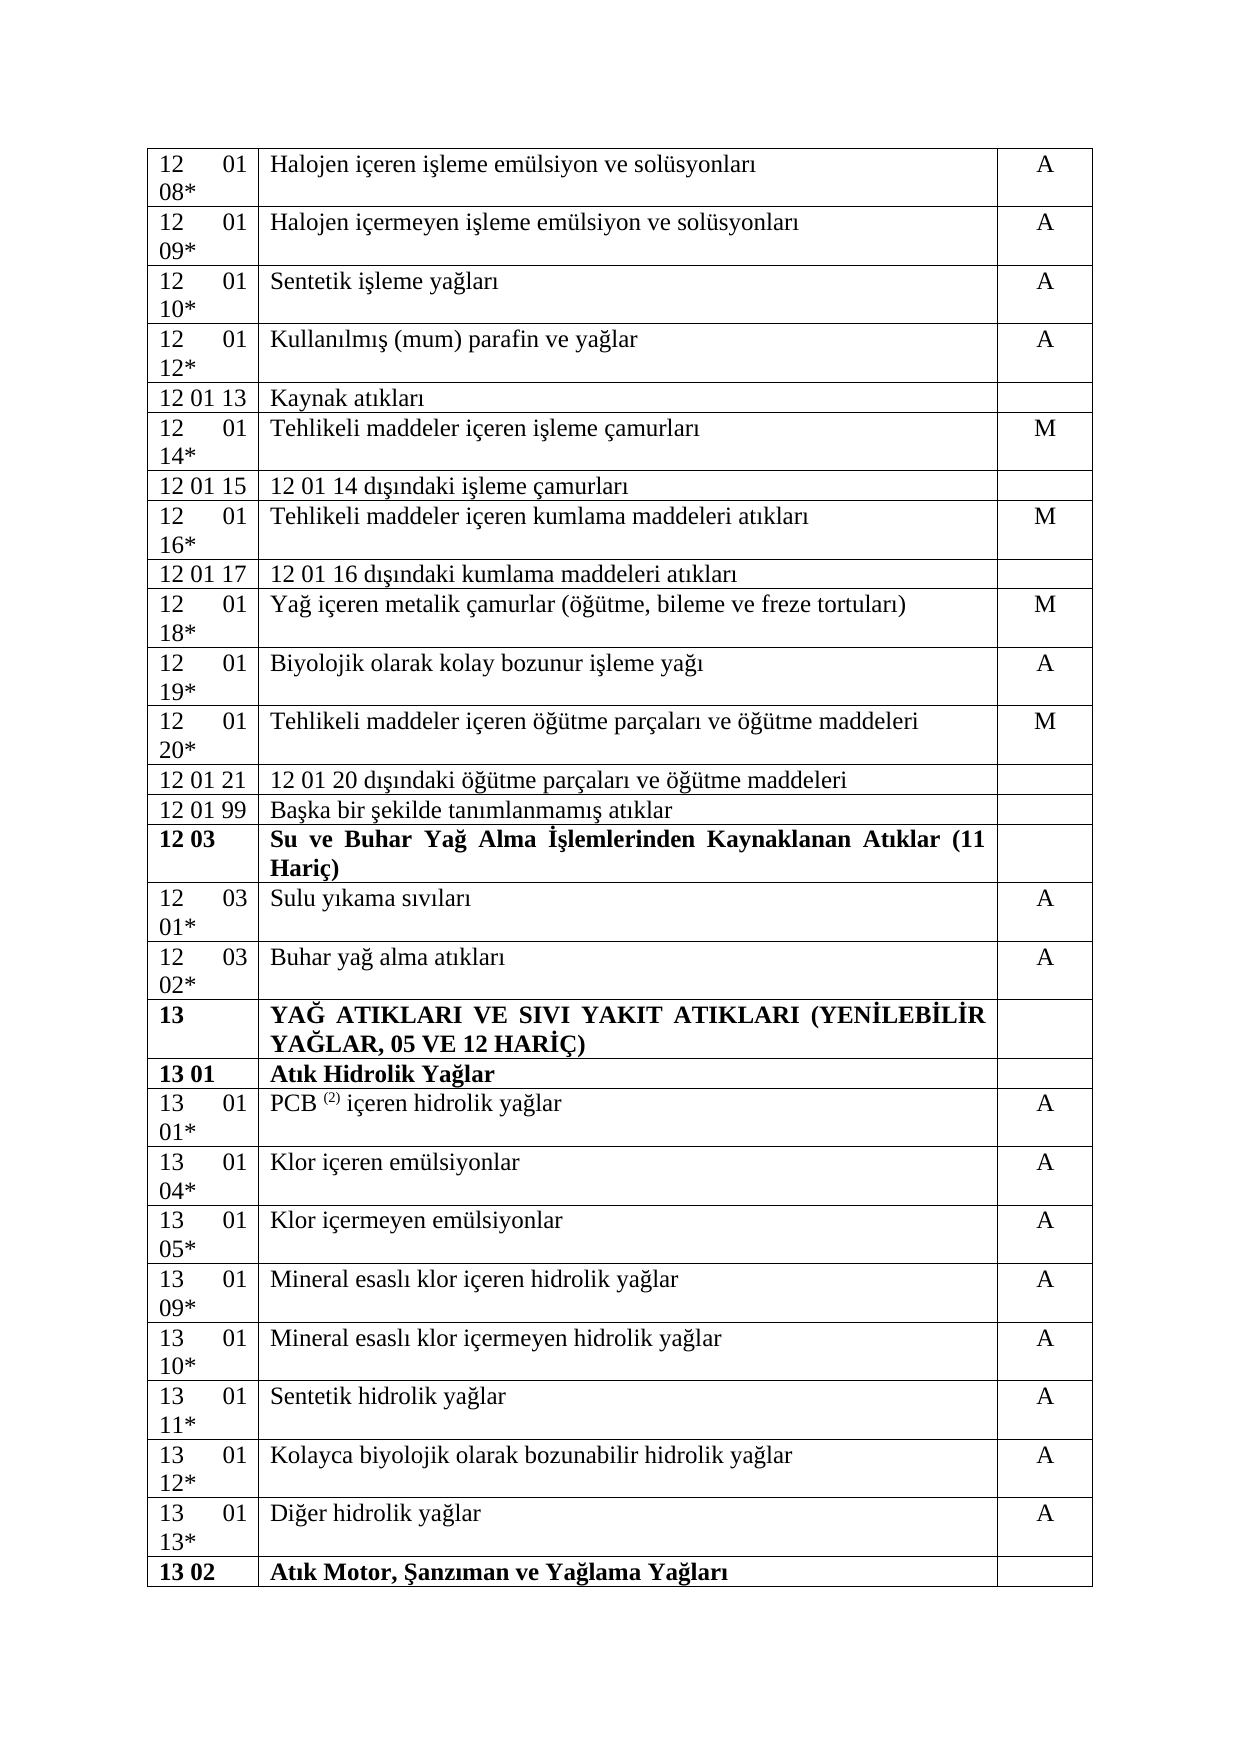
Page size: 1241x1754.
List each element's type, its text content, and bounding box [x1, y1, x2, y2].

table_cell A [998, 1089, 1092, 1146]
table_cell 12 03 01* [148, 883, 258, 941]
table_cell Mineral esaslı klor içeren hidrolik yağlar [259, 1264, 997, 1322]
table_cell 12 01 14* [148, 413, 258, 470]
table_cell 12 01 20* [148, 706, 258, 764]
table_cell A [998, 883, 1092, 941]
table_cell 13 01 11* [148, 1381, 258, 1439]
table_cell Sulu yıkama sıvıları [259, 883, 997, 941]
table_cell A [998, 1206, 1092, 1263]
table_cell Kullanılmış (mum) parafin ve yağlar [259, 324, 997, 382]
table_cell A [998, 1264, 1092, 1322]
table_cell A [998, 648, 1092, 705]
table_cell A [998, 1381, 1092, 1439]
table_cell Klor içermeyen emülsiyonlar [259, 1206, 997, 1263]
table_cell 12 01 09* [148, 207, 258, 265]
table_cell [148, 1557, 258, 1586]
table_cell A [998, 324, 1092, 382]
table_cell A [998, 149, 1092, 206]
table_cell A [998, 1323, 1092, 1380]
table_cell Sentetik işleme yağları [259, 266, 997, 323]
table_cell 12 01 10* [148, 266, 258, 323]
table_cell 12 01 08* [148, 149, 258, 206]
table_cell [998, 1000, 1092, 1058]
table_cell [998, 383, 1092, 412]
table_cell Tehlikeli maddeler içeren kumlama maddeleri atıkları [259, 501, 997, 558]
table_cell M [998, 413, 1092, 470]
table_cell Kolayca biyolojik olarak bozunabilir hidrolik yağlar [259, 1440, 997, 1497]
table_cell Atık Hidrolik Yağlar [259, 1059, 997, 1087]
table_cell [998, 825, 1092, 882]
table_cell [998, 1059, 1092, 1087]
table_cell 13 01 01* [148, 1089, 258, 1146]
table_cell 13 01 10* [148, 1323, 258, 1380]
table_cell 12 01 14 dışındaki işleme çamurları [259, 471, 997, 500]
table_cell [998, 795, 1092, 823]
table_cell 12 03 02* [148, 942, 258, 999]
table_cell [998, 560, 1092, 588]
table_cell Su ve Buhar Yağ Alma İşlemlerinden Kaynaklanan Atıklar (11 Hariç) [259, 825, 997, 882]
table_cell YAĞ ATIKLARI VE SIVI YAKIT ATIKLARI (YENİLEBİLİR YAĞLAR, 05 VE 12 HARİÇ) [259, 1000, 997, 1058]
table_cell 12 03 [148, 825, 258, 882]
table_cell 13 01 13* [148, 1498, 258, 1556]
table_cell 12 01 99 [148, 795, 258, 823]
table_cell Sentetik hidrolik yağlar [259, 1381, 997, 1439]
table_cell A [998, 1440, 1092, 1497]
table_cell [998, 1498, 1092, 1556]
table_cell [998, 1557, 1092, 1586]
table_cell Buhar yağ alma atıkları [259, 942, 997, 999]
table_cell 12 01 16 dışındaki kumlama maddeleri atıkları [259, 560, 997, 588]
table_cell Kaynak atıkları [259, 383, 997, 412]
table_cell A [998, 266, 1092, 323]
table_cell M [998, 501, 1092, 558]
table_cell A [998, 1147, 1092, 1204]
table_cell A [998, 207, 1092, 265]
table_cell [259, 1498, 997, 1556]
table_cell M [998, 589, 1092, 647]
table_cell Tehlikeli maddeler içeren işleme çamurları [259, 413, 997, 470]
table_cell 12 01 19* [148, 648, 258, 705]
table_cell 12 01 18* [148, 589, 258, 647]
table_cell Biyolojik olarak kolay bozunur işleme yağı [259, 648, 997, 705]
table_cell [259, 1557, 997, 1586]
table_cell 12 01 21 [148, 765, 258, 794]
table_cell Halojen içeren işleme emülsiyon ve solüsyonları [259, 149, 997, 206]
table_cell 12 01 15 [148, 471, 258, 500]
table_cell 12 01 13 [148, 383, 258, 412]
table_cell 12 01 16* [148, 501, 258, 558]
table_cell Tehlikeli maddeler içeren öğütme parçaları ve öğütme maddeleri [259, 706, 997, 764]
table_cell 12 01 12* [148, 324, 258, 382]
table_cell Yağ içeren metalik çamurlar (öğütme, bileme ve freze tortuları) [259, 589, 997, 647]
table_cell 13 01 05* [148, 1206, 258, 1263]
table_cell 12 01 20 dışındaki öğütme parçaları ve öğütme maddeleri [259, 765, 997, 794]
table_cell PCB (2) içeren hidrolik yağlar [259, 1089, 997, 1146]
table_cell 13 01 09* [148, 1264, 258, 1322]
table_cell Başka bir şekilde tanımlanmamış atıklar [259, 795, 997, 823]
table_cell 12 01 17 [148, 560, 258, 588]
table_cell Klor içeren emülsiyonlar [259, 1147, 997, 1204]
table_cell Halojen içermeyen işleme emülsiyon ve solüsyonları [259, 207, 997, 265]
table_cell 13 [148, 1000, 258, 1058]
table_cell [998, 471, 1092, 500]
table_cell 13 01 04* [148, 1147, 258, 1204]
table_cell 13 01 12* [148, 1440, 258, 1497]
table_cell M [998, 706, 1092, 764]
table_cell [998, 765, 1092, 794]
table_cell A [998, 942, 1092, 999]
table_cell 13 01 [148, 1059, 258, 1087]
table_cell Mineral esaslı klor içermeyen hidrolik yağlar [259, 1323, 997, 1380]
